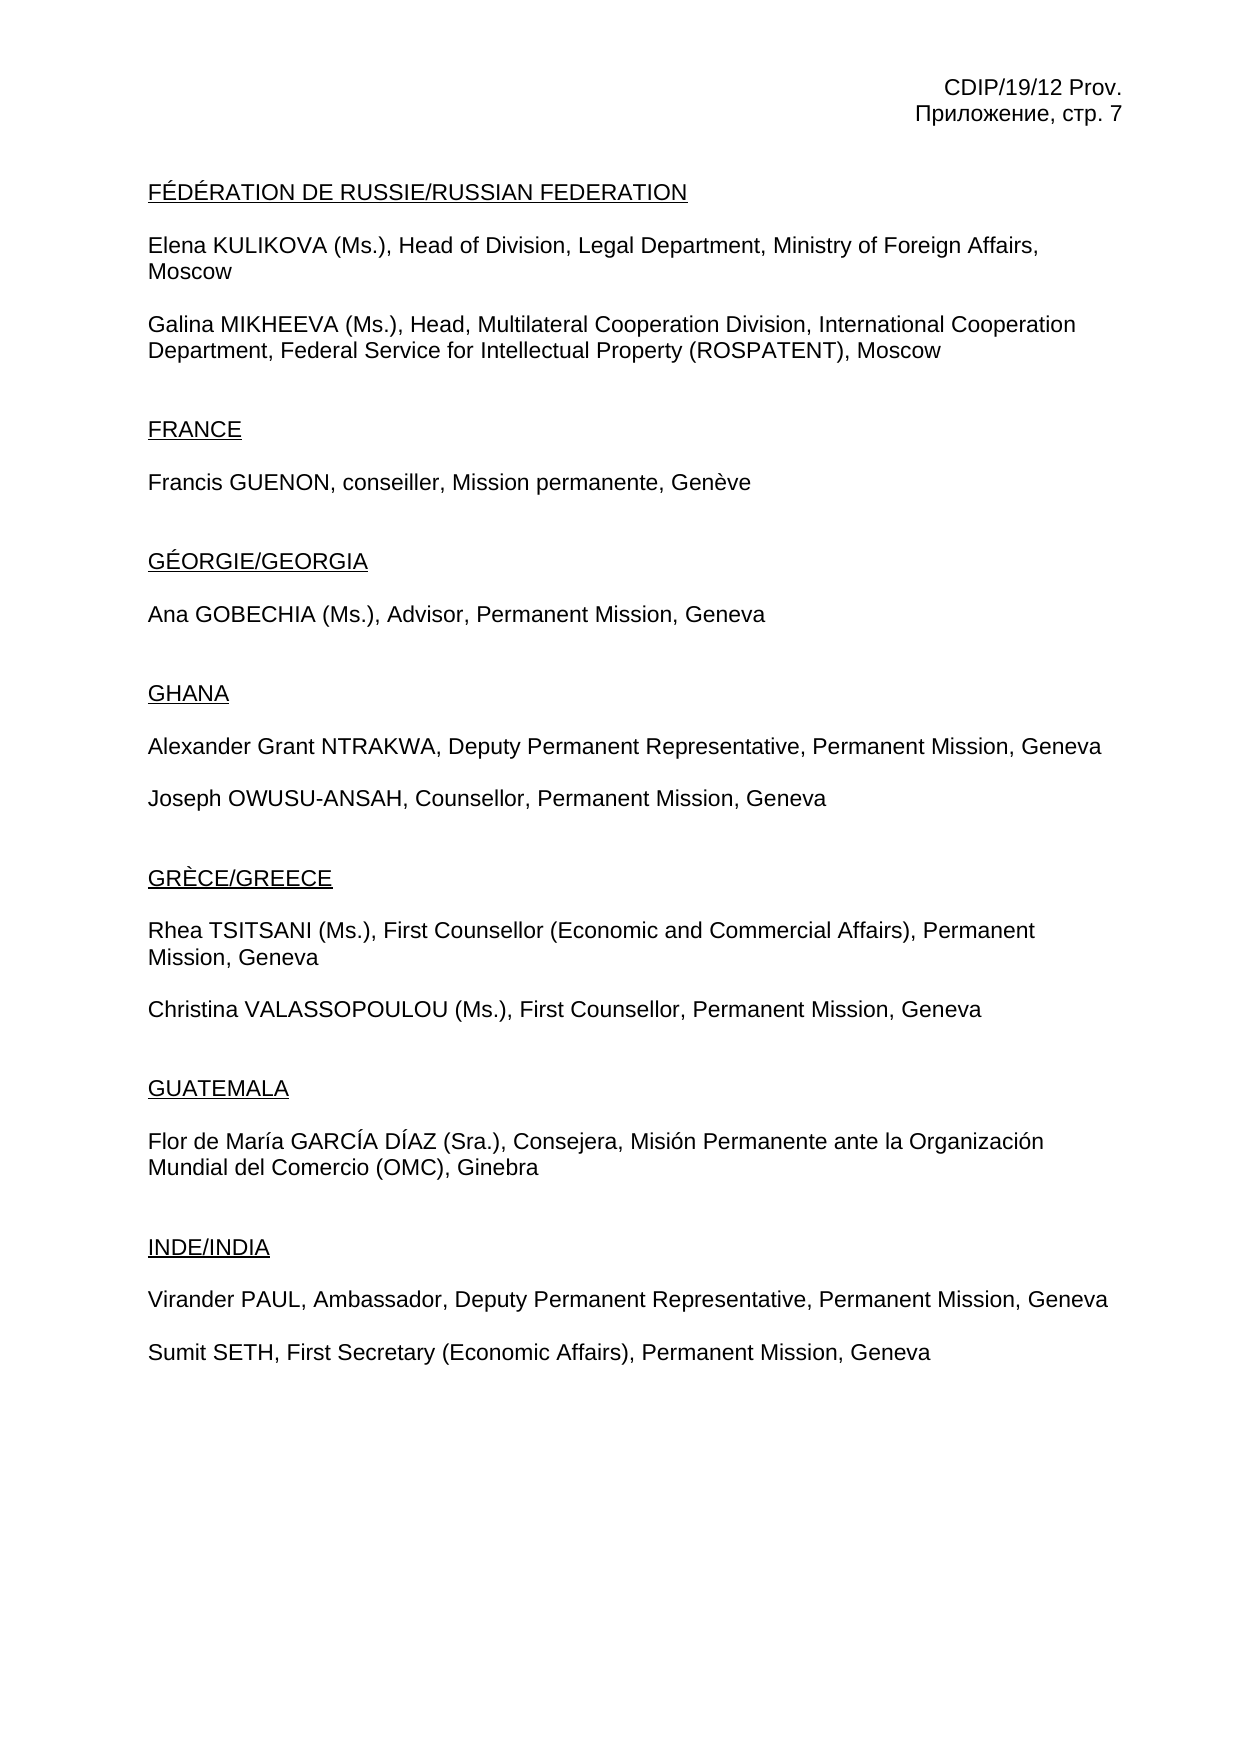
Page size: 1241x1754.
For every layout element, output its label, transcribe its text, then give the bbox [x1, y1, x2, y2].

text Rhea TSITSANI (Ms.), First Counsellor (Economic and Commercial Affairs), Permanent Mission, Geneva [148, 917, 1122, 970]
text Virander PAUL, Ambassador, Deputy Permanent Representative, Permanent Mission, Geneva [148, 1286, 1122, 1312]
text GÉORGIE/GEORGIA [148, 548, 1122, 574]
text Francis GUENON, conseiller, Mission permanente, Genève [148, 469, 1122, 496]
text Alexander Grant NTRAKWA, Deputy Permanent Representative, Permanent Mission, Geneva [148, 733, 1122, 759]
text Ana GOBECHIA (Ms.), Advisor, Permanent Mission, Geneva [148, 601, 1122, 627]
text INDE/INDIA [148, 1233, 1122, 1260]
text Sumit SETH, First Secretary (Economic Affairs), Permanent Mission, Geneva [148, 1339, 1122, 1365]
text Joseph OWUSU-ANSAH, Counsellor, Permanent Mission, Geneva [148, 785, 1122, 812]
text Elena KULIKOVA (Ms.), Head of Division, Legal Department, Ministry of Foreign Affairs, Moscow [148, 232, 1122, 285]
text Christina VALASSOPOULOU (Ms.), First Counsellor, Permanent Mission, Geneva [148, 996, 1122, 1023]
text FÉDÉRATION DE RUSSIE/RUSSIAN FEDERATION [148, 179, 1122, 206]
text FRANCE [148, 416, 1122, 443]
text GRÈCE/GREECE [148, 864, 1122, 891]
text Flor de María GARCÍA DÍAZ (Sra.), Consejera, Misión Permanente ante la Organización Mundial del Comercio (OMC), Ginebra [148, 1128, 1122, 1181]
text GUATEMALA [148, 1075, 1122, 1102]
text Galina MIKHEEVA (Ms.), Head, Multilateral Cooperation Division, International Cooperation Department, Federal Service for Intellectual Property (ROSPATENT), Moscow [148, 311, 1122, 364]
text GHANA [148, 680, 1122, 706]
